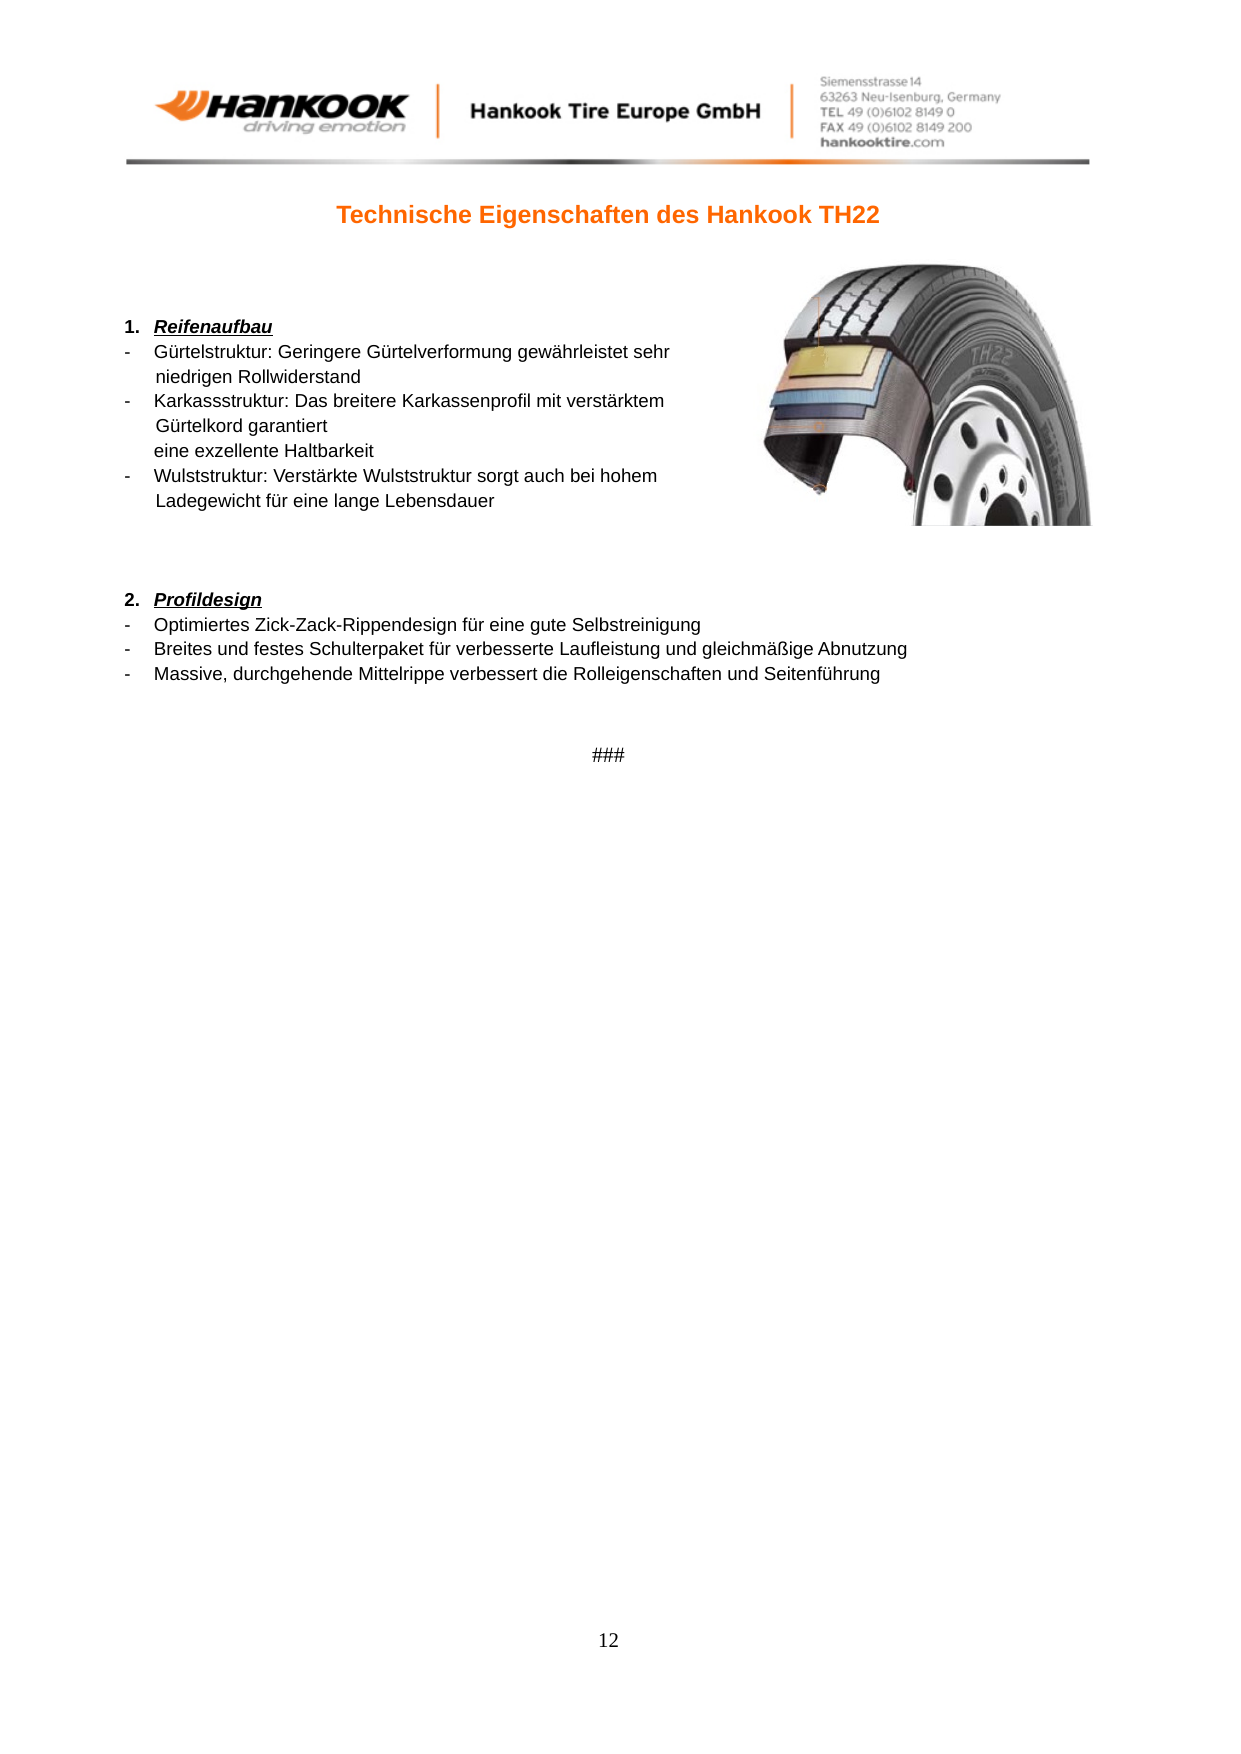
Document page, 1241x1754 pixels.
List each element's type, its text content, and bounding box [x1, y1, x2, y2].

text - Gürtelstruktur: Geringere Gürtelverformung gewährleistet sehr [124, 341, 1092, 362]
text - Wulststruktur: Verstärkte Wulststruktur sorgt auch bei hohem [124, 464, 1092, 486]
picture [753, 259, 1093, 526]
text - Breites und festes Schulterpaket für verbesserte Laufleistung und gleichmäßige Abnutzung [124, 638, 1092, 660]
text niedrigen Rollwiderstand [124, 365, 1092, 387]
text ### [124, 742, 1092, 767]
text - Karkassstruktur: Das breitere Karkassenprofil mit verstärktem [124, 390, 1092, 412]
text - Massive, durchgehende Mittelrippe verbessert die Rolleigenschaften und Seitenführung [124, 663, 1092, 684]
text - Optimiertes Zick-Zack-Rippendesign für eine gute Selbstreinigung [124, 613, 1092, 635]
text 1. Reifenaufbau [124, 316, 1092, 337]
text Ladegewicht für eine lange Lebensdauer [124, 489, 1092, 511]
text 2. Profildesign [124, 588, 1092, 610]
text eine exzellente Haltbarkeit [124, 440, 1092, 461]
text Gürtelkord garantiert [124, 415, 1092, 437]
text Technische Eigenschaften des Hankook TH22 [124, 200, 1092, 229]
picture [124, 73, 1092, 167]
